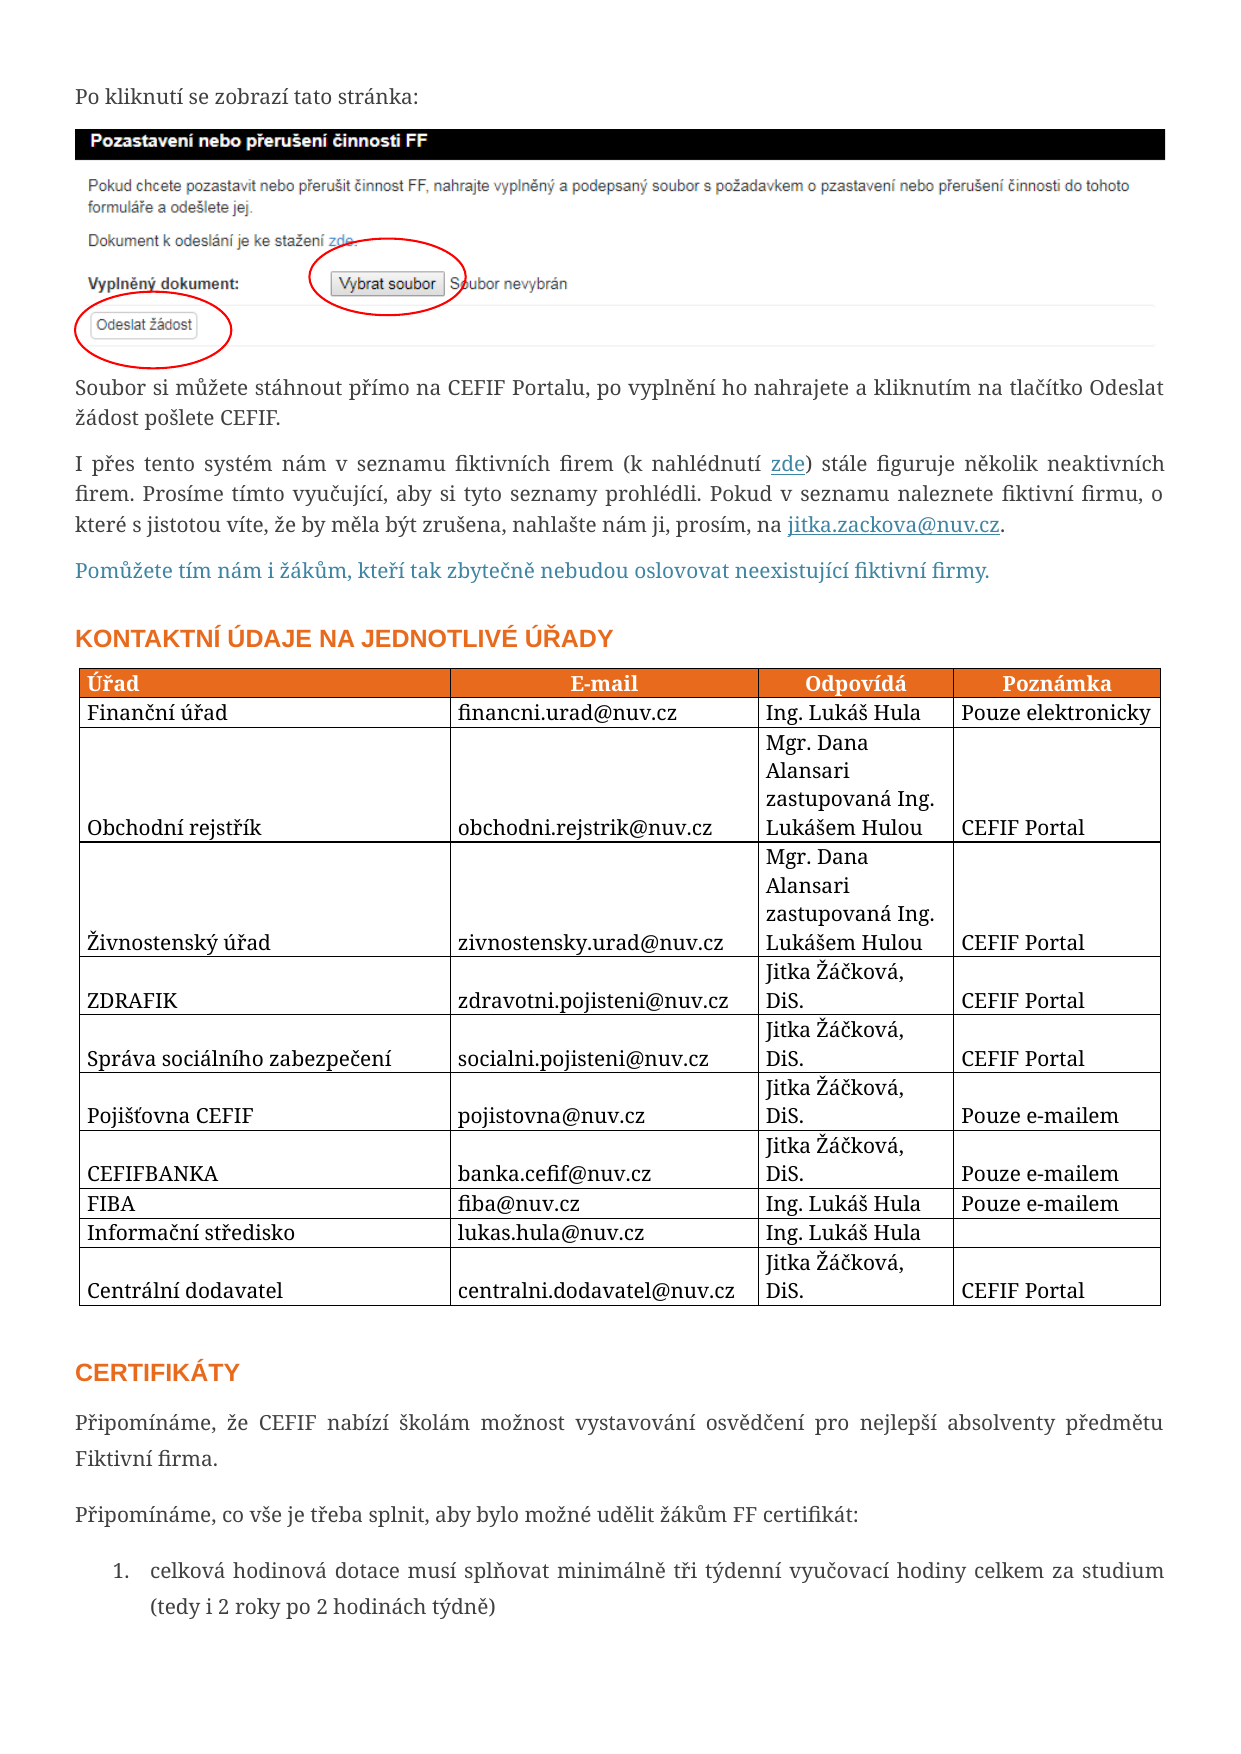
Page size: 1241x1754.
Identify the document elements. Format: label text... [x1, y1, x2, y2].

table_cell zivnostensky.urad@nuv.cz [451, 843, 758, 956]
table_header Úřad [80, 669, 450, 697]
text Připomínáme, že CEFIF nabízí školám možnost vystavování osvědčení pro nejlepší absolventy předmětu Fiktivní firma. [75, 1408, 1165, 1472]
text Po kliknutí se zobrazí tato stránka: [75, 82, 1165, 111]
table_cell Ing. Lukáš Hula [759, 1189, 953, 1217]
table_cell CEFIF Portal [954, 1015, 1160, 1072]
table_cell Pouze e-mailem [954, 1131, 1160, 1188]
table_cell CEFIF Portal [954, 957, 1160, 1014]
table_cell Jitka Žáčková, DiS. [759, 957, 953, 1014]
table_cell pojistovna@nuv.cz [451, 1073, 758, 1130]
table_cell Ing. Lukáš Hula [759, 1219, 953, 1247]
table_cell CEFIF Portal [954, 843, 1160, 956]
table_header Odpovídá [759, 669, 953, 697]
table_cell Pouze e-mailem [954, 1073, 1160, 1130]
table_cell Informační středisko [80, 1219, 450, 1247]
table_cell lukas.hula@nuv.cz [451, 1219, 758, 1247]
table_cell [954, 1219, 1160, 1247]
table_cell Obchodní rejstřík [80, 728, 450, 841]
table_cell Finanční úřad [80, 698, 450, 727]
table_cell banka.cefif@nuv.cz [451, 1131, 758, 1188]
table_cell fiba@nuv.cz [451, 1189, 758, 1217]
table_cell ZDRAFIK [80, 957, 450, 1014]
table_cell Pojišťovna CEFIF [80, 1073, 450, 1130]
table_cell Pouze e-mailem [954, 1189, 1160, 1217]
text Připomínáme, co vše je třeba splnit, aby bylo možné udělit žákům FF certifikát: [75, 1500, 1165, 1528]
table_cell CEFIF Portal [954, 728, 1160, 841]
table_cell financni.urad@nuv.cz [451, 698, 758, 727]
table_cell Pouze elektronicky [954, 698, 1160, 727]
table_cell Ing. Lukáš Hula [759, 698, 953, 727]
text Certifikáty [75, 697, 1165, 1386]
table_cell zdravotni.pojisteni@nuv.cz [451, 957, 758, 1014]
text Soubor si můžete stáhnout přímo na CEFIF Portalu, po vyplnění ho nahrajete a kliknutím na tlačítko Odeslat žádost pošlete CEFIF. [75, 373, 1165, 431]
table_cell Jitka Žáčková, DiS. [759, 1015, 953, 1072]
table_cell centralni.dodavatel@nuv.cz [451, 1248, 758, 1305]
text Kontaktní Údaje na jednotlivé úřady [75, 624, 1165, 653]
picture [75, 339, 90, 355]
text Pomůžete tím nám i žákům, kteří tak zbytečně nebudou oslovovat neexistující fiktivní firmy. [75, 556, 1165, 585]
table_cell Jitka Žáčková, DiS. [759, 1131, 953, 1188]
text I přes tento systém nám v seznamu fiktivních firem (k nahlédnutí zde) stále figuruje několik neaktivních firem. Prosíme tímto vyučující, aby si tyto seznamy prohlédli. Pokud v seznamu naleznete fiktivní firmu, o které s jistotou víte, že by měla být zrušena, nahlašte nám ji, prosím, na jitka.zackova@nuv.cz. [75, 449, 1165, 538]
table_cell Jitka Žáčková, DiS. [759, 1073, 953, 1130]
table_header E-mail [451, 669, 758, 697]
list celková hodinová dotace musí splňovat minimálně tři týdenní vyučovací hodiny celkem za studium (tedy i 2 roky po 2 hodinách týdně) [112, 1556, 1165, 1620]
table_cell Mgr. Dana Alansari zastupovaná Ing. Lukášem Hulou [759, 728, 953, 841]
table_cell CEFIFBANKA [80, 1131, 450, 1188]
table_header Poznámka [954, 669, 1160, 697]
picture [75, 129, 1166, 355]
table_cell FIBA [80, 1189, 450, 1217]
table_cell Správa sociálního zabezpečení [80, 1015, 450, 1072]
table_cell Centrální dodavatel [80, 1248, 450, 1305]
table_cell socialni.pojisteni@nuv.cz [451, 1015, 758, 1072]
table_cell Živnostenský úřad [80, 843, 450, 956]
table_cell obchodni.rejstrik@nuv.cz [451, 728, 758, 841]
table_cell CEFIF Portal [954, 1248, 1160, 1305]
picture [77, 293, 230, 355]
table_cell Jitka Žáčková, DiS. [759, 1248, 953, 1305]
table_cell Mgr. Dana Alansari zastupovaná Ing. Lukášem Hulou [759, 843, 953, 956]
